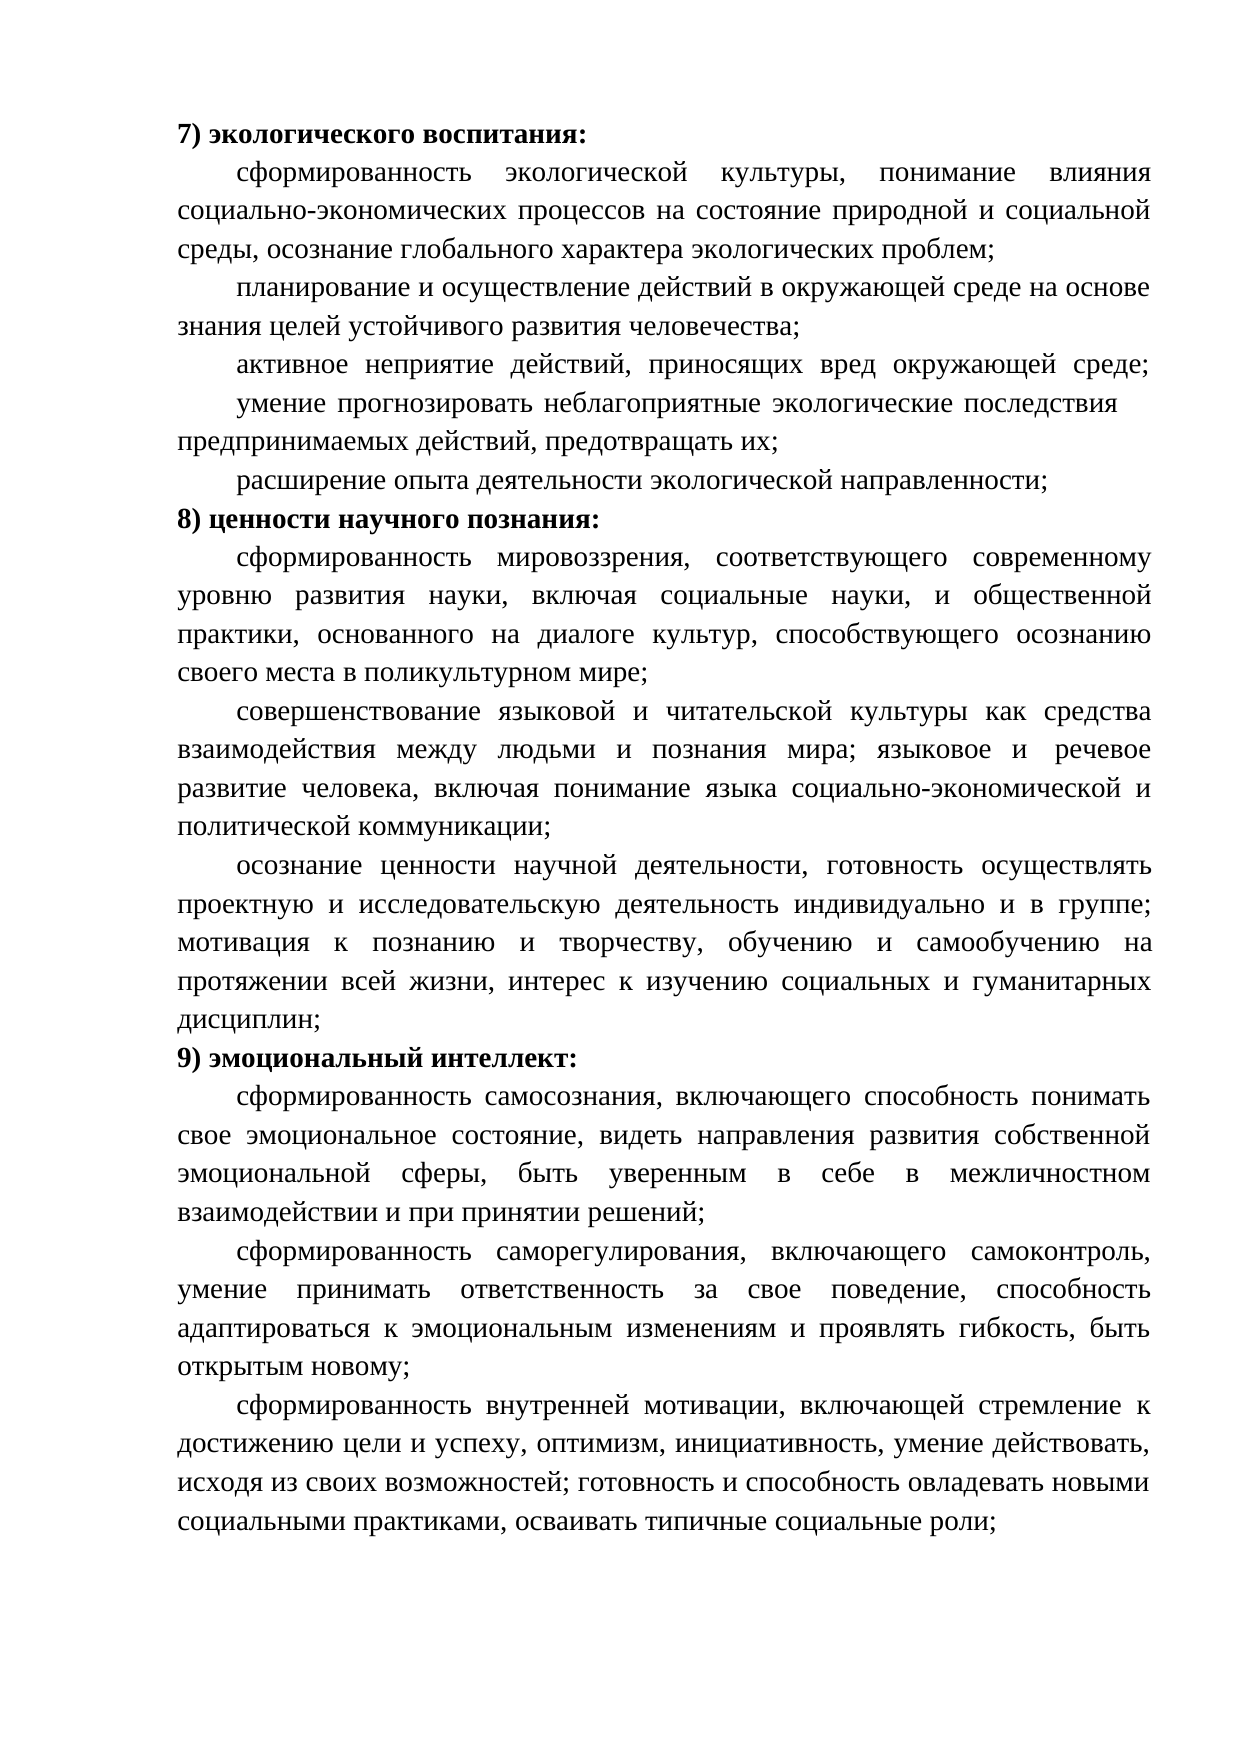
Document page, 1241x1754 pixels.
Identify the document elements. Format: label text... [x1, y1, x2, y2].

text сформированность мировоззрения, соответствующего современному уровню развития науки, включая социальные науки, и общественной практики, основанного на диалоге культур, способствующего осознанию своего места в поликультурном мире; [177, 539, 1152, 688]
subtitle экологического воспитания: [177, 116, 1163, 149]
text активное неприятие действий, приносящих вред окружающей среде; умение прогнозировать неблагоприятные экологические последствия [236, 347, 1151, 419]
text планирование и осуществление действий в окружающей среде на основе знания целей устойчивого развития человечества; [177, 269, 1151, 342]
text совершенствование языковой и читательской культуры как средства взаимодействия между людьми и познания мира; языковое и речевое развитие человека, включая понимание языка социально-экономической и политической коммуникации; [177, 693, 1152, 842]
text расширение опыта деятельности экологической направленности; [236, 462, 1163, 495]
text сформированность саморегулирования, включающего самоконтроль, умение принимать ответственность за свое поведение, способность адаптироваться к эмоциональным изменениям и проявлять гибкость, быть открытым новому; [177, 1233, 1151, 1382]
text сформированность внутренней мотивации, включающей стремление к достижению цели и успеху, оптимизм, инициативность, умение действовать, исходя из своих возможностей; готовность и способность овладевать новыми социальными практиками, осваивать типичные социальные роли; [177, 1387, 1151, 1536]
text осознание ценности научной деятельности, готовность осуществлять проектную и исследовательскую деятельность индивидуально и в группе; мотивация к познанию и творчеству, обучению и самообучению на протяжении всей жизни, интерес к изучению социальных и гуманитарных дисциплин; [177, 847, 1152, 1035]
text сформированность самосознания, включающего способность понимать свое эмоциональное состояние, видеть направления развития собственной эмоциональной сферы, быть уверенным в себе в межличностном взаимодействии и при принятии решений; [177, 1078, 1151, 1228]
subtitle эмоциональный интеллект: [177, 1041, 1163, 1074]
subtitle ценности научного познания: [177, 501, 1163, 534]
text предпринимаемых действий, предотвращать их; [177, 424, 1163, 457]
text сформированность экологической культуры, понимание влияния социально-экономических процессов на состояние природной и социальной среды, осознание глобального характера экологических проблем; [177, 154, 1151, 264]
